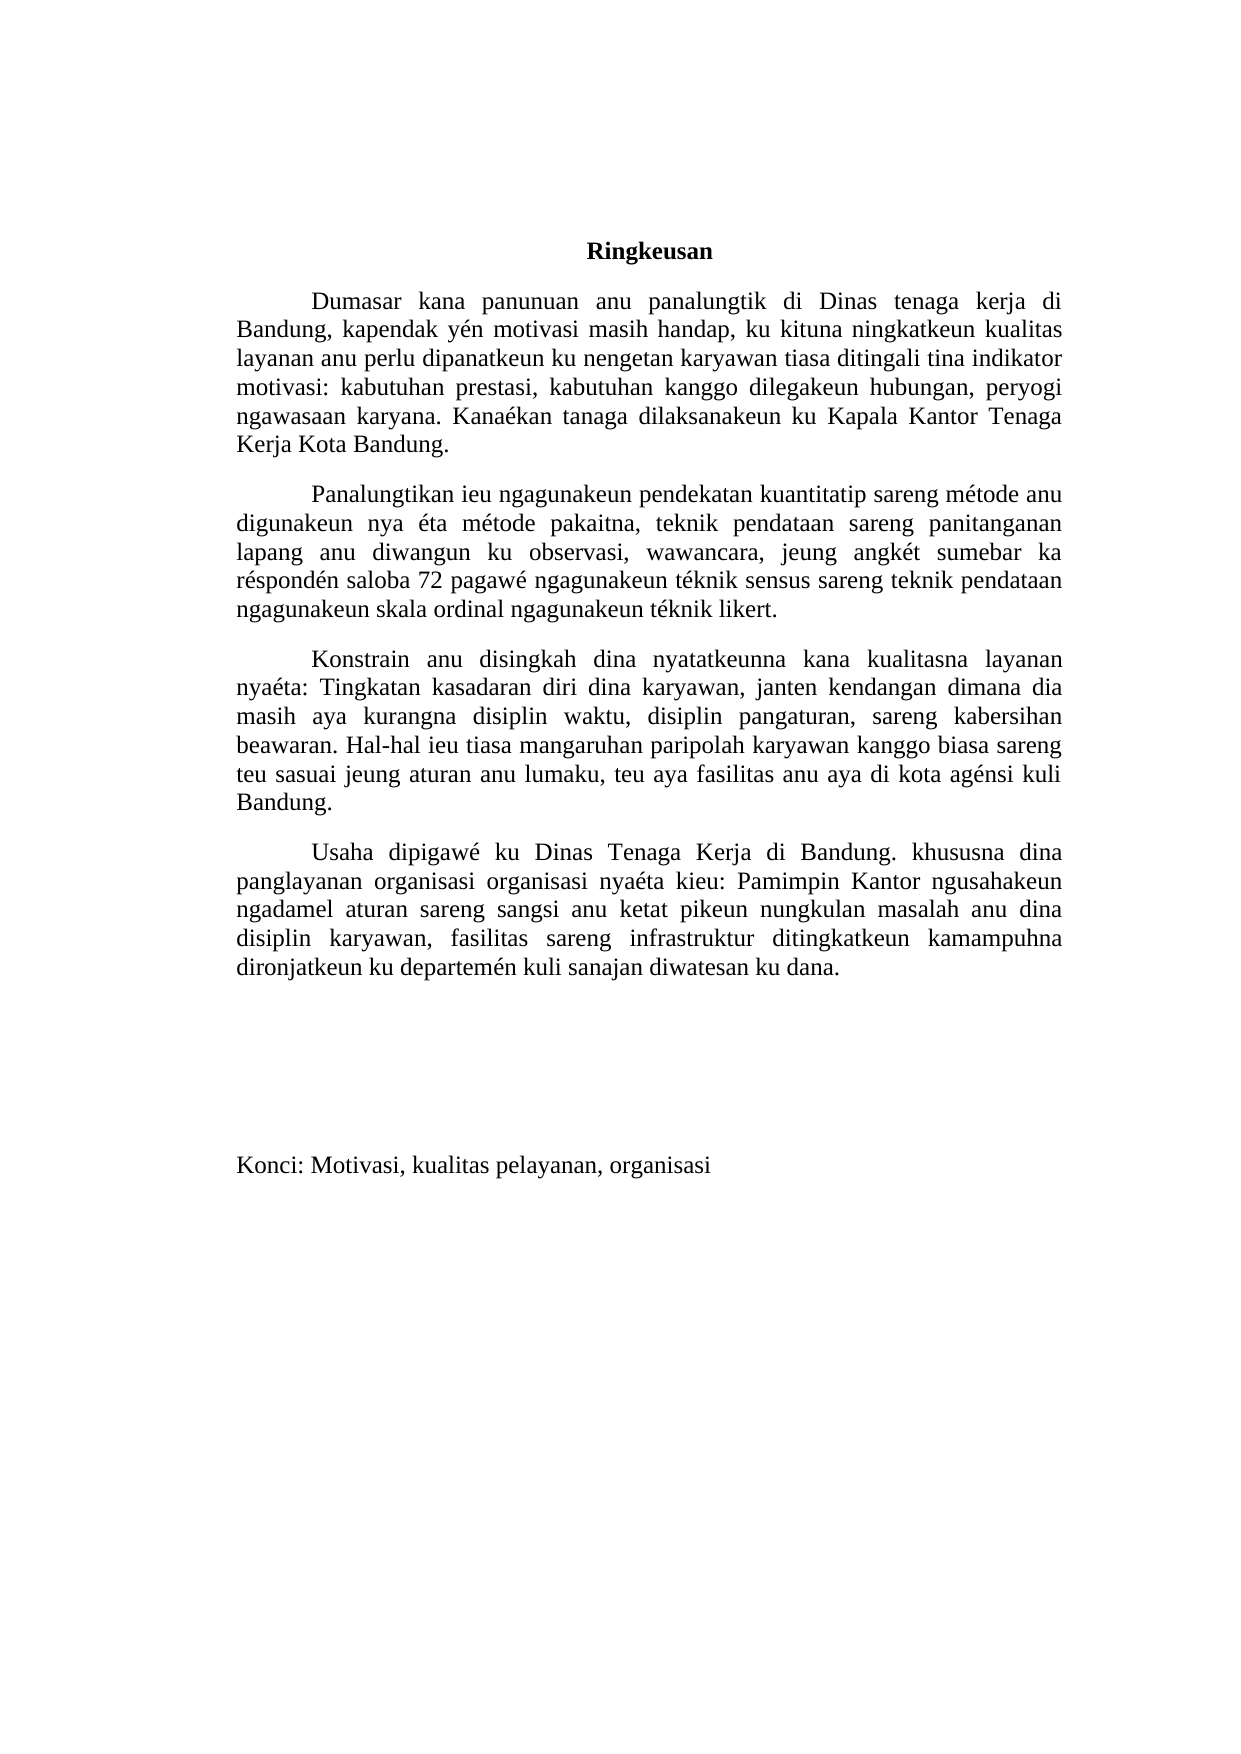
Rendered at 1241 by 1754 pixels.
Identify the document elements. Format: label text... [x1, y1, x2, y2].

text Panalungtikan ieu ngagunakeun pendekatan kuantitatip sareng métode anu digunakeun nya éta métode pakaitna, teknik pendataan sareng panitanganan lapang anu diwangun ku observasi, wawancara, jeung angkét sumebar ka réspondén saloba 72 pagawé ngagunakeun téknik sensus sareng teknik pendataan ngagunakeun skala ordinal ngagunakeun téknik likert. [236, 479, 1063, 623]
text Dumasar kana panunuan anu panalungtik di Dinas tenaga kerja di Bandung, kapendak yén motivasi masih handap, ku kituna ningkatkeun kualitas layanan anu perlu dipanatkeun ku nengetan karyawan tiasa ditingali tina indikator motivasi: kabutuhan prestasi, kabutuhan kanggo dilegakeun hubungan, peryogi ngawasaan karyana. Kanaékan tanaga dilaksanakeun ku Kapala Kantor Tenaga Kerja Kota Bandung. [236, 286, 1063, 458]
text Ringkeusan [236, 236, 1063, 265]
text Konstrain anu disingkah dina nyatatkeunna kana kualitasna layanan nyaéta: Tingkatan kasadaran diri dina karyawan, janten kendangan dimana dia masih aya kurangna disiplin waktu, disiplin pangaturan, sareng kabersihan beawaran. Hal-hal ieu tiasa mangaruhan paripolah karyawan kanggo biasa sareng teu sasuai jeung aturan anu lumaku, teu aya fasilitas anu aya di kota agénsi kuli Bandung. [236, 644, 1063, 816]
text Konci: Motivasi, kualitas pelayanan, organisasi [236, 1150, 1063, 1179]
text Usaha dipigawé ku Dinas Tenaga Kerja di Bandung. khususna dina panglayanan organisasi organisasi nyaéta kieu: Pamimpin Kantor ngusahakeun ngadamel aturan sareng sangsi anu ketat pikeun nungkulan masalah anu dina disiplin karyawan, fasilitas sareng infrastruktur ditingkatkeun kamampuhna dironjatkeun ku departemén kuli sanajan diwatesan ku dana. [236, 837, 1063, 981]
